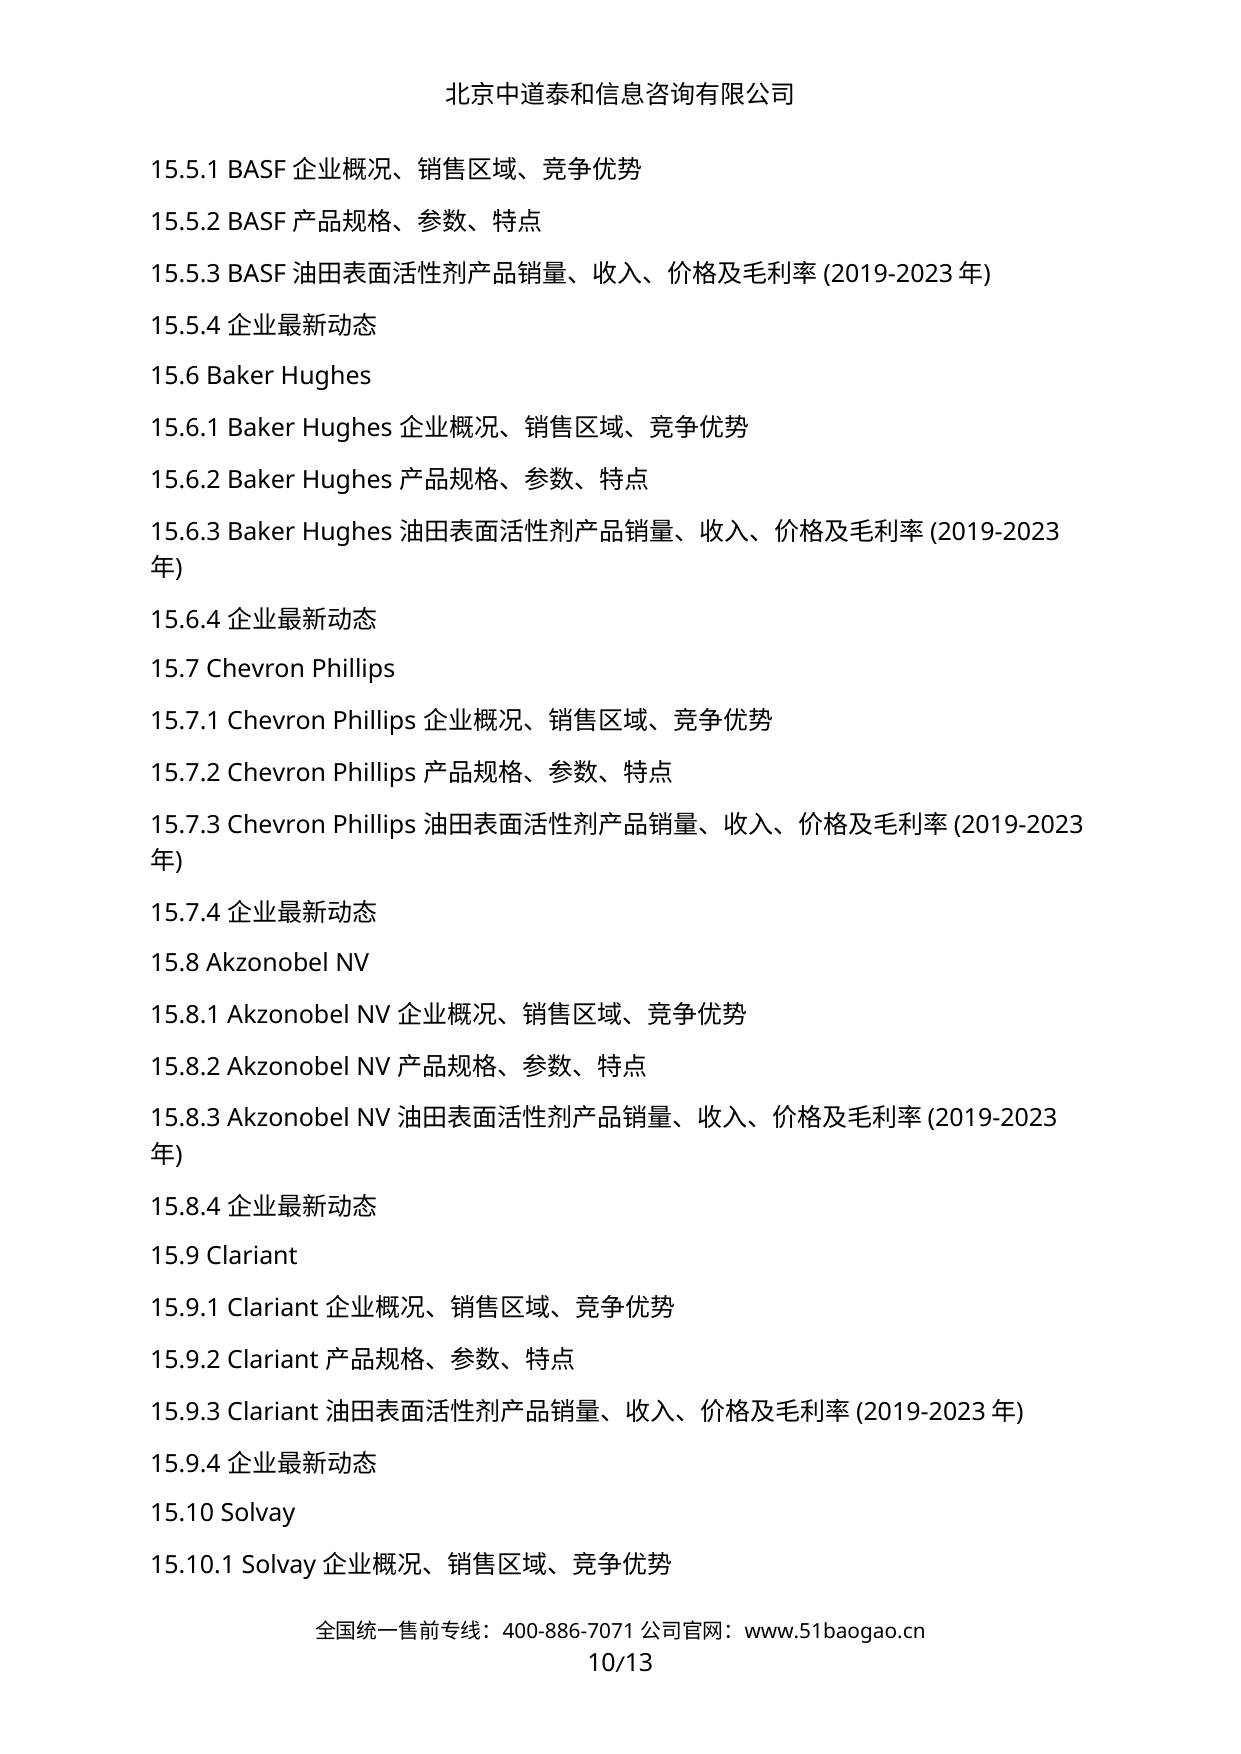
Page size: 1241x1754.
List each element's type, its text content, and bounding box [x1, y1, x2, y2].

text 15.9.1 Clariant 企业概况、销售区域、竞争优势 [150, 1287, 1090, 1324]
text 15.8 Akzonobel NV [150, 944, 1090, 978]
text 15.10 Solvay [150, 1495, 1090, 1529]
text 15.6.3 Baker Hughes 油田表面活性剂产品销量、收入、价格及毛利率 (2019-2023年) [150, 511, 1090, 583]
text 15.7.1 Chevron Phillips 企业概况、销售区域、竞争优势 [150, 701, 1090, 737]
text 15.7 Chevron Phillips [150, 651, 1090, 685]
text 15.8.3 Akzonobel NV 油田表面活性剂产品销量、收入、价格及毛利率 (2019-2023年) [150, 1098, 1090, 1170]
text 15.7.3 Chevron Phillips 油田表面活性剂产品销量、收入、价格及毛利率 (2019-2023年) [150, 804, 1090, 877]
text 15.9.3 Clariant 油田表面活性剂产品销量、收入、价格及毛利率 (2019-2023年) [150, 1391, 1090, 1427]
text 15.9 Clariant [150, 1238, 1090, 1272]
text 15.6 Baker Hughes [150, 357, 1090, 392]
text 15.8.1 Akzonobel NV 企业概况、销售区域、竞争优势 [150, 994, 1090, 1030]
text 15.10.1 Solvay 企业概况、销售区域、竞争优势 [150, 1545, 1090, 1581]
text 15.7.4 企业最新动态 [150, 892, 1090, 929]
text 15.7.2 Chevron Phillips 产品规格、参数、特点 [150, 752, 1090, 789]
text 15.9.4 企业最新动态 [150, 1443, 1090, 1479]
text 15.8.4 企业最新动态 [150, 1186, 1090, 1222]
text 15.5.3 BASF 油田表面活性剂产品销量、收入、价格及毛利率 (2019-2023年) [150, 254, 1090, 290]
text 15.5.1 BASF 企业概况、销售区域、竞争优势 [150, 150, 1090, 186]
text 15.9.2 Clariant 产品规格、参数、特点 [150, 1339, 1090, 1376]
text 15.6.1 Baker Hughes 企业概况、销售区域、竞争优势 [150, 407, 1090, 443]
text 15.6.2 Baker Hughes 产品规格、参数、特点 [150, 459, 1090, 495]
text 15.8.2 Akzonobel NV 产品规格、参数、特点 [150, 1046, 1090, 1082]
text 15.5.4 企业最新动态 [150, 306, 1090, 342]
text 15.6.4 企业最新动态 [150, 599, 1090, 635]
text 15.5.2 BASF 产品规格、参数、特点 [150, 202, 1090, 238]
